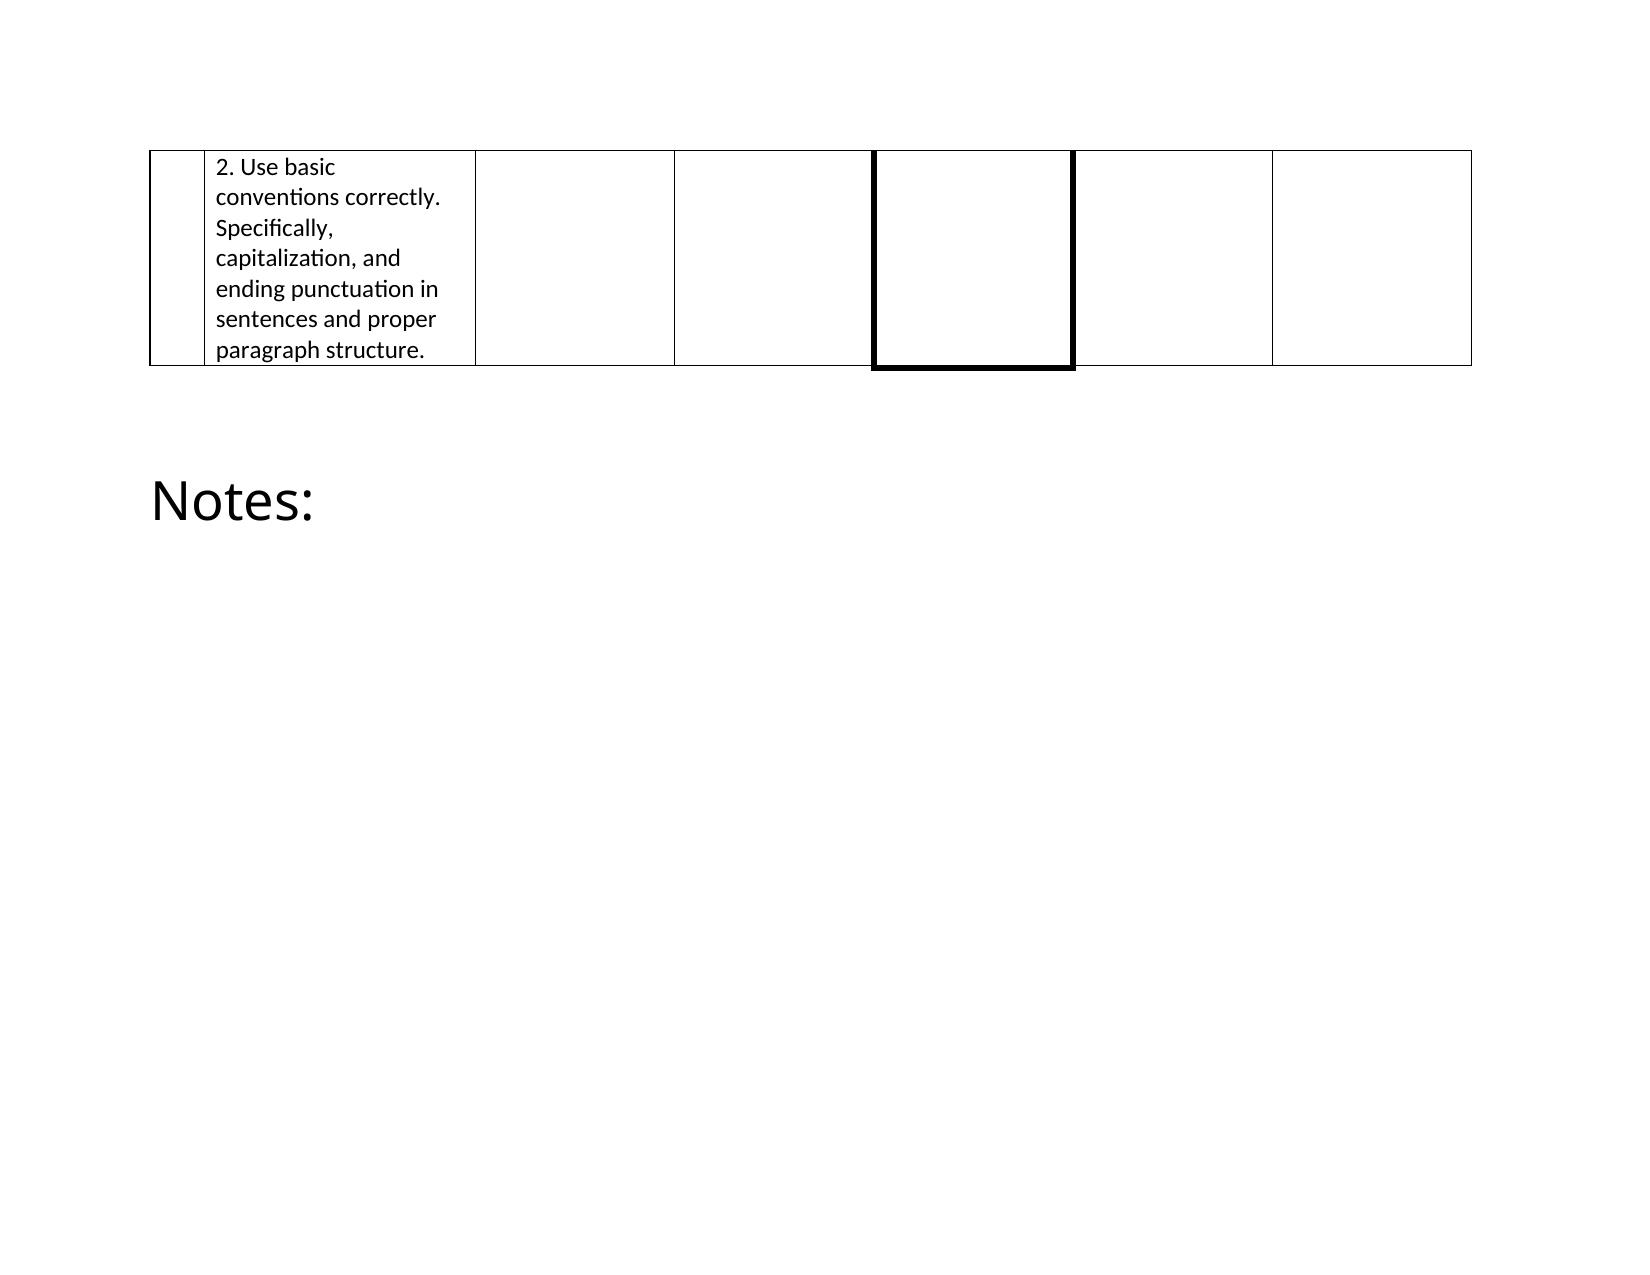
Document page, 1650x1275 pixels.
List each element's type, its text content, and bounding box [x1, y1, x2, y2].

table_cell [675, 151, 871, 365]
table_cell [476, 151, 674, 365]
table_cell [1273, 151, 1471, 365]
text Notes: [150, 462, 1500, 536]
table_cell [877, 151, 1070, 365]
table_cell [1076, 151, 1272, 365]
table_cell 2. Use basic conventions correctly. Specifically, capitalization, and ending punctuation in sentences and proper paragraph structure. [205, 151, 475, 365]
